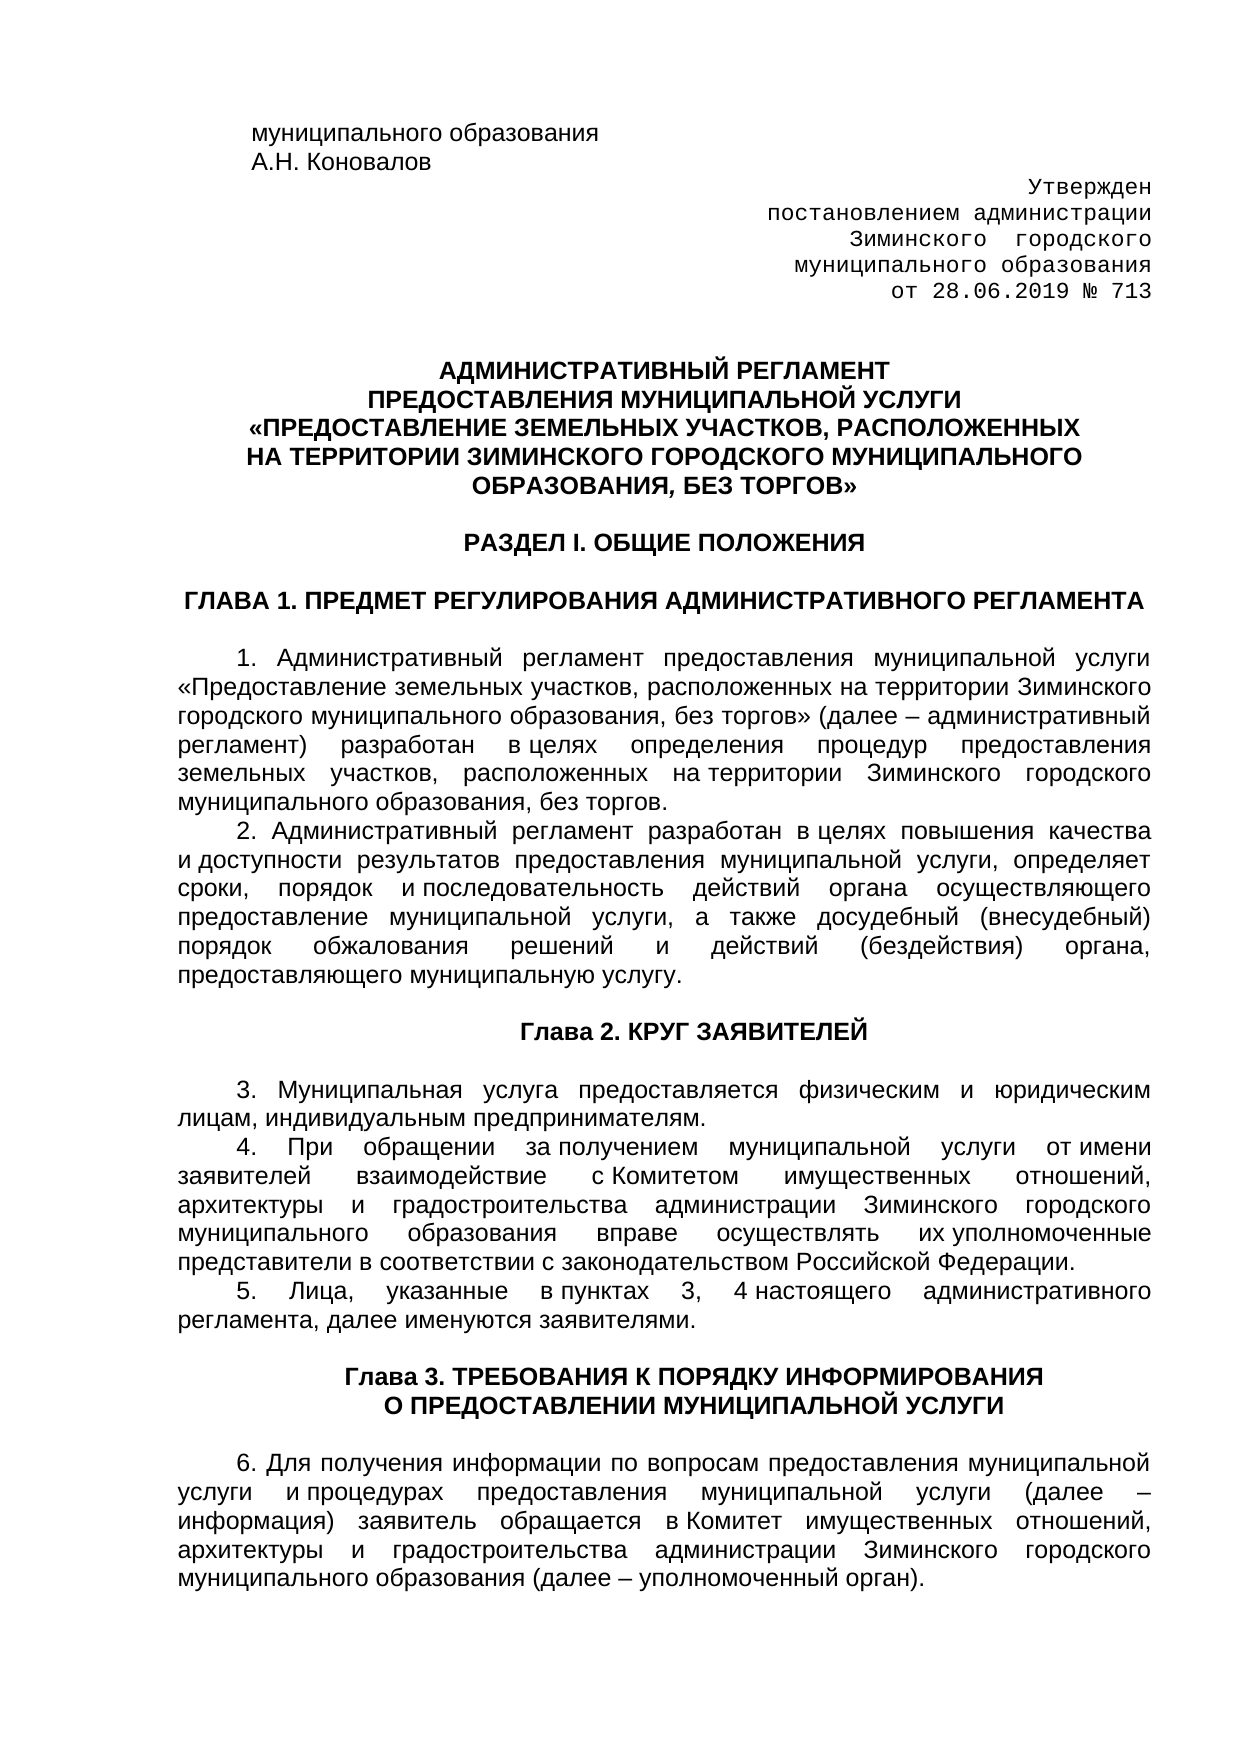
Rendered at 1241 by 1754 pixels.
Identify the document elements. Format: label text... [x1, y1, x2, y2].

text Раздел I. ОБЩИЕ ПОЛОЖЕНИЯ [177, 528, 1152, 557]
text 5. Лица, указанные в пунктах 3, 4 настоящего административного регламента, далее именуются заявителями. [177, 1276, 1152, 1333]
text от 28.06.2019 № 713 [177, 279, 1152, 305]
text предоставления муниципальной услуги [177, 385, 1152, 413]
text Глава 3. ТРЕБОВАНИЯ К ПОРЯДКУ ИНФОРМИРОВАНИЯ [177, 1362, 1152, 1391]
text Зиминского городского [177, 227, 1152, 253]
text постановлением администрации [177, 202, 1152, 227]
text 2. Административный регламент разработан в целях повышения качества и доступности результатов предоставления муниципальной услуги, определяет сроки, порядок и последовательность действий органа осуществляющего предоставление муниципальной услуги, а также досудебный (внесудебный) порядок обжалования решений и действий (бездействия) органа, предоставляющего муниципальную услугу. [177, 816, 1152, 988]
text 6. Для получения информации по вопросам предоставления муниципальной услуги и процедурах предоставления муниципальной услуги (далее – информация) заявитель обращается в Комитет имущественных отношений, архитектуры и градостроительства администрации Зиминского городского муниципального образования (далее – уполномоченный орган). [177, 1448, 1152, 1592]
text «Предоставление земельных участков, расположенных на территории Зиминского городского муниципального образования, без торгов» [177, 413, 1152, 500]
text Глава 2. КРУГ ЗАЯВИТЕЛЕЙ [177, 1017, 1152, 1046]
text 3. Муниципальная услуга предоставляется физическим и юридическим лицам, индивидуальным предпринимателям. [177, 1075, 1152, 1132]
text Глава 1. ПРЕДМЕТ РЕГУЛИРОВАНИЯ АДМИНИСТРАТИВНОГО РЕГЛАМЕНТА [177, 586, 1152, 615]
text муниципального образования [177, 118, 1152, 147]
text муниципального образования [177, 253, 1152, 279]
text 1. Административный регламент предоставления муниципальной услуги «Предоставление земельных участков, расположенных на территории Зиминского городского муниципального образования, без торгов» (далее – административный регламент) разработан в целях определения процедур предоставления земельных участков, расположенных на территории Зиминского городского муниципального образования, без торгов. [177, 643, 1152, 816]
text 4. При обращении за получением муниципальной услуги от имени заявителей взаимодействие с Комитетом имущественных отношений, архитектуры и градостроительства администрации Зиминского городского муниципального образования вправе осуществлять их уполномоченные представители в соответствии с законодательством Российской Федерации. [177, 1132, 1152, 1276]
text О ПРЕДОСТАВЛЕНИИ МУНИЦИПАЛЬНОЙ УСЛУГИ [177, 1391, 1152, 1420]
text А.Н. Коновалов [177, 147, 1152, 176]
text Административный регламент [177, 356, 1152, 385]
text Утвержден [177, 176, 1152, 202]
